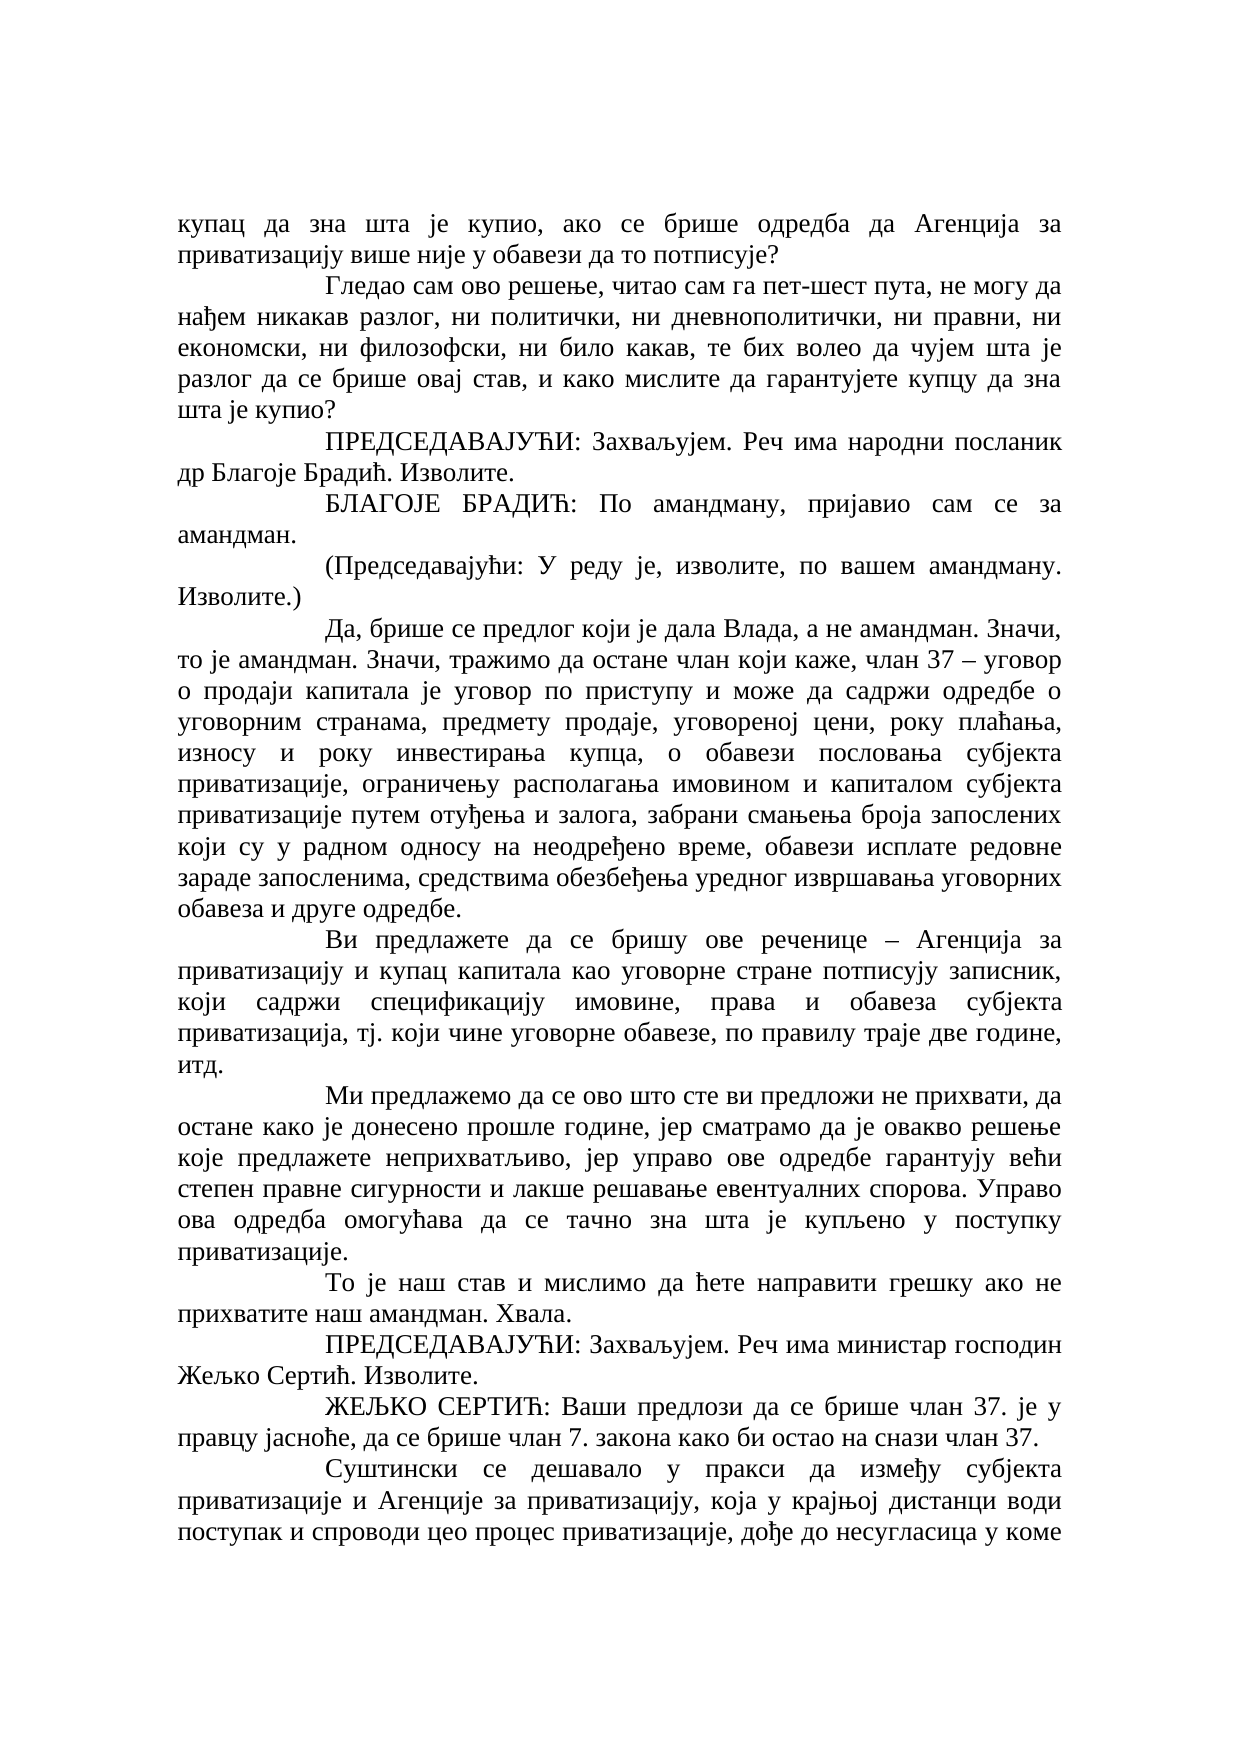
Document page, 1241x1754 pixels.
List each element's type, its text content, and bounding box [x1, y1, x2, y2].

text БЛАГОЈЕ БРАДИЋ: По амандману, пријавио сам се за амандман. [177, 487, 1063, 549]
text Ми предлажемо да се ово што сте ви предложи не прихвати, да остане како је донесено прошле године, јер сматрамо да је овакво решење које предлажете неприхватљиво, јер управо ове одредбе гарантују већи степен правне сигурности и лакше решавање евентуалних спорова. Управо ова одредба омогућава да се тачно зна шта је купљено у поступку приватизације. [177, 1079, 1063, 1266]
text ЖЕЉКО СЕРТИЋ: Ваши предлози да се брише члан 37. је у правцу јасноће, да се брише члан 7. закона како би остао на снази члан 37. [177, 1390, 1063, 1453]
text Ви предлажете да се бришу ове реченице – Агенција за приватизацију и купац капитала као уговорне стране потписују записник, који садржи спецификацију имовине, права и обавеза субјекта приватизација, тј. који чине уговорне обавезе, по правилу траје две године, итд. [177, 923, 1063, 1079]
text ПРЕДСЕДАВАЈУЋИ: Захваљујем. Реч има министар господин Жељко Сертић. Изволите. [177, 1328, 1063, 1390]
text ПРЕДСЕДАВАЈУЋИ: Захваљујем. Реч има народни посланик др Благоје Брадић. Изволите. [177, 425, 1063, 487]
text То је наш став и мислимо да ћете направити грешку ако не прихватите наш амандман. Хвала. [177, 1266, 1063, 1328]
text (Председавајући: У реду је, изволите, по вашем амандману. Изволите.) [177, 549, 1063, 612]
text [177, 207, 1063, 269]
text Гледао сам ово решење, читао сам га пет-шест пута, не могу да нађем никакав разлог, ни политички, ни дневнополитички, ни правни, ни економски, ни филозофски, ни било какав, те бих волео да чујем шта је разлог да се брише овај став, и како мислите да гарантујете купцу да зна шта је купио? [177, 269, 1063, 425]
text Да, брише се предлог који је дала Влада, а не амандман. Значи, то је амандман. Значи, тражимо да остане члан који каже, члан 37 – уговор о продаји капитала је уговор по приступу и може да садржи одредбе о уговорним странама, предмету продаје, уговореној цени, року плаћања, износу и року инвестирања купца, о обавези пословања субјекта приватизације, ограничењу располагања имовином и капиталом субјекта приватизације путем отуђења и залога, забрани смањења броја запослених који су у радном односу на неодређено време, обавези исплате редовне зараде запосленима, средствима обезбеђења уредног извршавања уговорних обавеза и друге одредбе. [177, 612, 1063, 923]
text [177, 1453, 1063, 1546]
